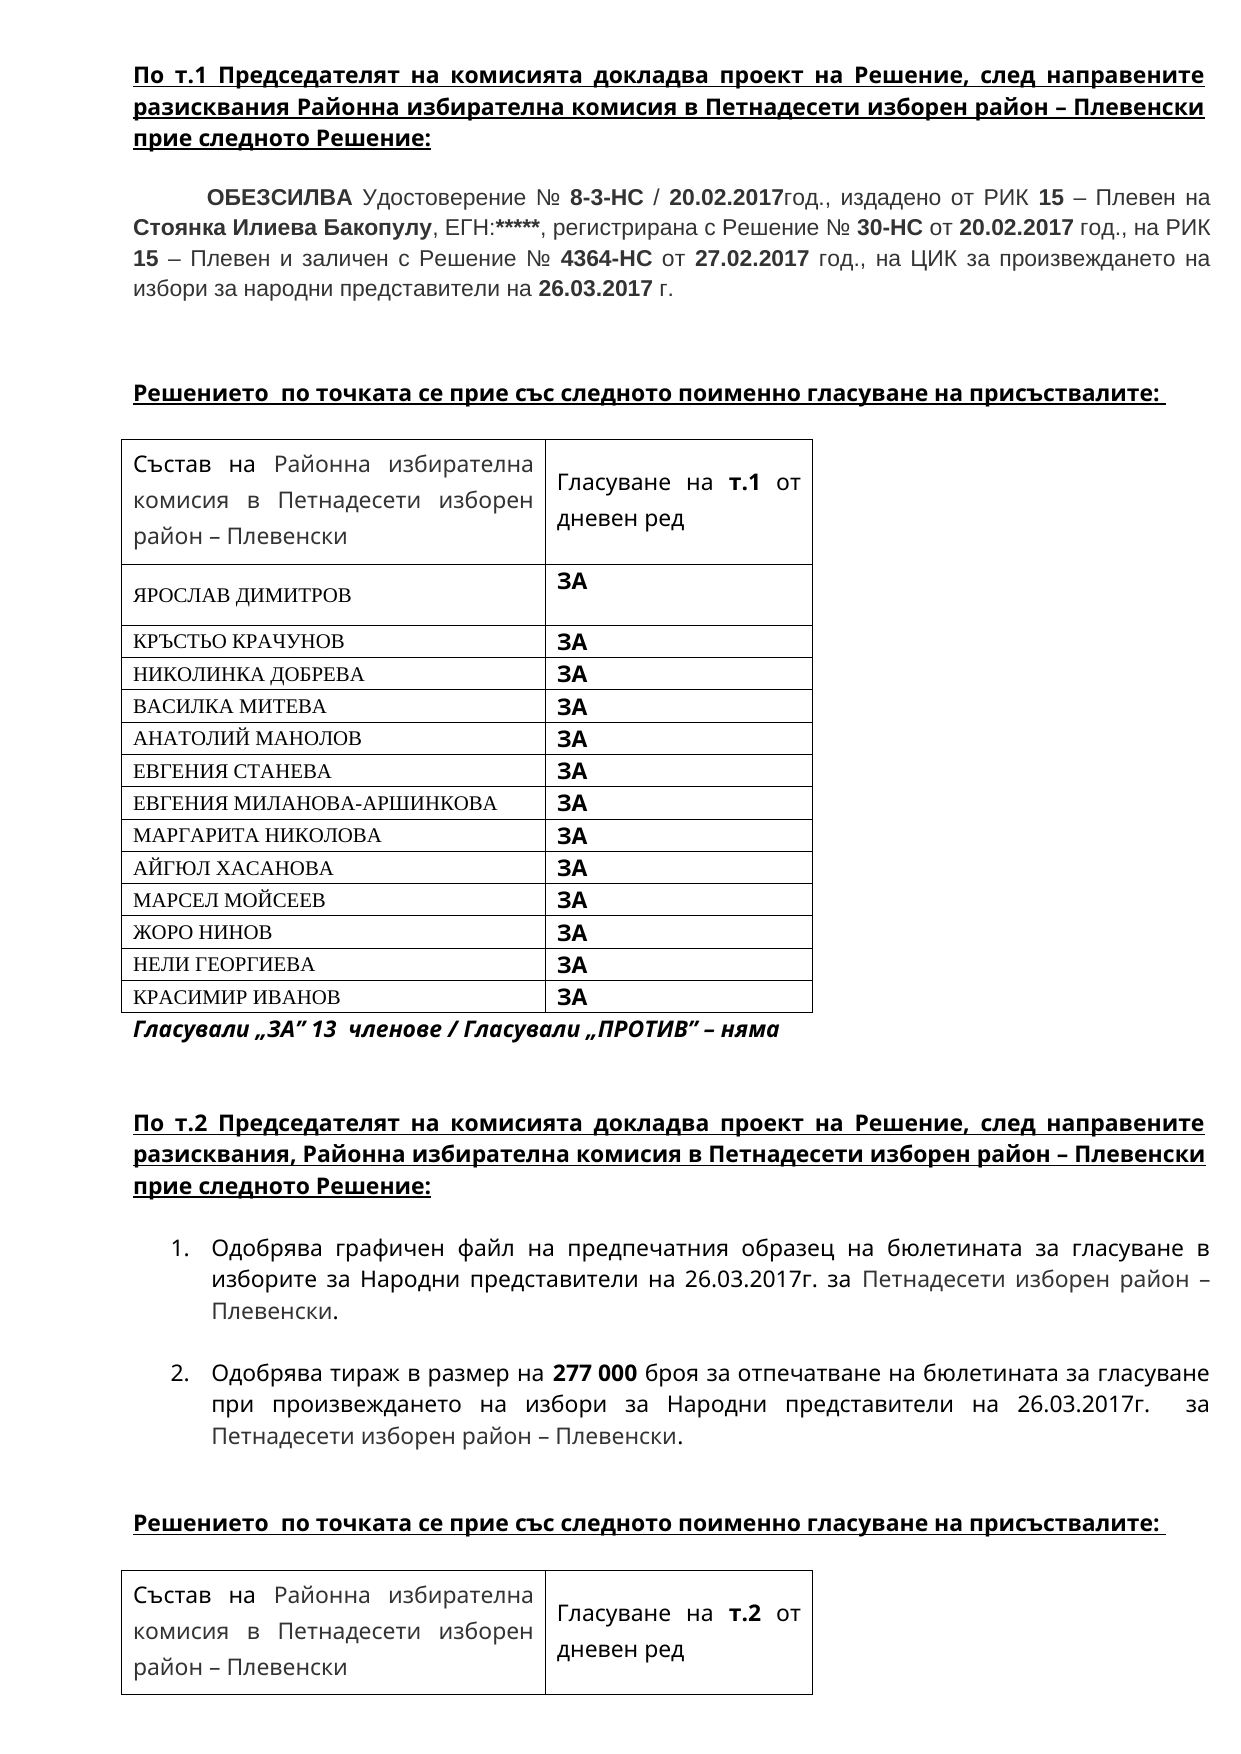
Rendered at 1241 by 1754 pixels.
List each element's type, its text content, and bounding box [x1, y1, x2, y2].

text Решението по точката се прие със следното поименно гласуване на присъствалите: [133, 377, 1211, 408]
table_cell ЗА [546, 852, 812, 883]
table_header Състав на Районна избирателна комисия в Петнадесети изборен район – Плевенски [122, 440, 545, 564]
table_cell ЗА [546, 565, 812, 625]
table_cell МАРГАРИТА НИКОЛОВА [122, 820, 545, 851]
table_cell ЗА [546, 626, 812, 657]
text По т.2 Председателят на комисията докладва проект на Решение, след направените разисквания, Районна избирателна комисия в Петнадесети изборен район – Плевенски прие следното Решение: [133, 1166, 1206, 1201]
table_cell ЗА [546, 916, 812, 948]
table_cell ЗА [546, 723, 812, 754]
table_header Състав на Районна избирателна комисия в Петнадесети изборен район – Плевенски [122, 1571, 545, 1694]
table_cell ЖОРО НИНОВ [122, 916, 545, 948]
table_cell ВАСИЛКА МИТЕВА [122, 690, 545, 722]
table_cell ЕВГЕНИЯ СТАНЕВА [122, 755, 545, 786]
table_header Гласуване на т.1 от дневен ред [546, 440, 812, 564]
text ОБЕЗСИЛВА Удостоверение № 8-3-НС / 20.02.2017год., издадено от РИК 15 – Плевен на Стоянка Илиева Бакопулу, ЕГН:*****, регистрирана с Решение № 30-НС от 20.02.2017 год., на РИК 15 – Плевен и заличен с Решение № 4364-НС от 27.02.2017 год., на ЦИК за произвеждането на избори за народни представители на 26.03.2017 г. [133, 184, 1211, 301]
text По т.2 Председателят на комисията докладва проект на Решение, след направените разисквания, Районна избирателна комисия в Петнадесети изборен район – Плевенски прие следното Решение: [133, 1107, 1206, 1165]
table_cell ЗА [546, 787, 812, 818]
table_cell АНАТОЛИЙ МАНОЛОВ [122, 723, 545, 754]
table_cell ЗА [546, 690, 812, 722]
list Одобрява тираж в размер на 277 000 броя за отпечатване на бюлетината за гласуване при произвеждането на избори за Народни представители на 26.03.2017г. за Петнадесети изборен район – Плевенски. [170, 1357, 1211, 1451]
table_cell НИКОЛИНКА ДОБРЕВА [122, 658, 545, 689]
table_cell МАРСЕЛ МОЙСЕЕВ [122, 884, 545, 915]
table_cell ЗА [546, 820, 812, 851]
table_cell ЗА [546, 755, 812, 786]
list Одобрява графичен файл на предпечатния образец на бюлетината за гласуване в изборите за Народни представители на 26.03.2017г. за Петнадесети изборен район – Плевенски. [170, 1232, 1211, 1326]
table_cell ЗА [546, 884, 812, 915]
table_cell ЗА [546, 981, 812, 1012]
table_cell НЕЛИ ГЕОРГИЕВА [122, 949, 545, 980]
table_cell ЯРОСЛАВ ДИМИТРОВ [122, 565, 545, 625]
table_cell ЕВГЕНИЯ МИЛАНОВА-АРШИНКОВА [122, 787, 545, 818]
table_cell ЗА [546, 949, 812, 980]
table_cell АЙГЮЛ ХАСАНОВА [122, 852, 545, 883]
text Решението по точката се прие със следното поименно гласуване на присъствалите: [133, 1507, 1211, 1538]
table_cell КРЪСТЬО КРАЧУНОВ [122, 626, 545, 657]
table_cell КРАСИМИР ИВАНОВ [122, 981, 545, 1012]
text Гласували „ЗА” 13 членове / Гласували „ПРОТИВ” – няма [133, 1013, 1206, 1044]
table_cell ЗА [546, 658, 812, 689]
text По т.1 Председателят на комисията докладва проект на Решение, след направените разисквания Районна избирателна комисия в Петнадесети изборен район – Плевенски прие следното Решение: [133, 59, 1206, 153]
table_header Гласуване на т.2 от дневен ред [546, 1571, 812, 1694]
